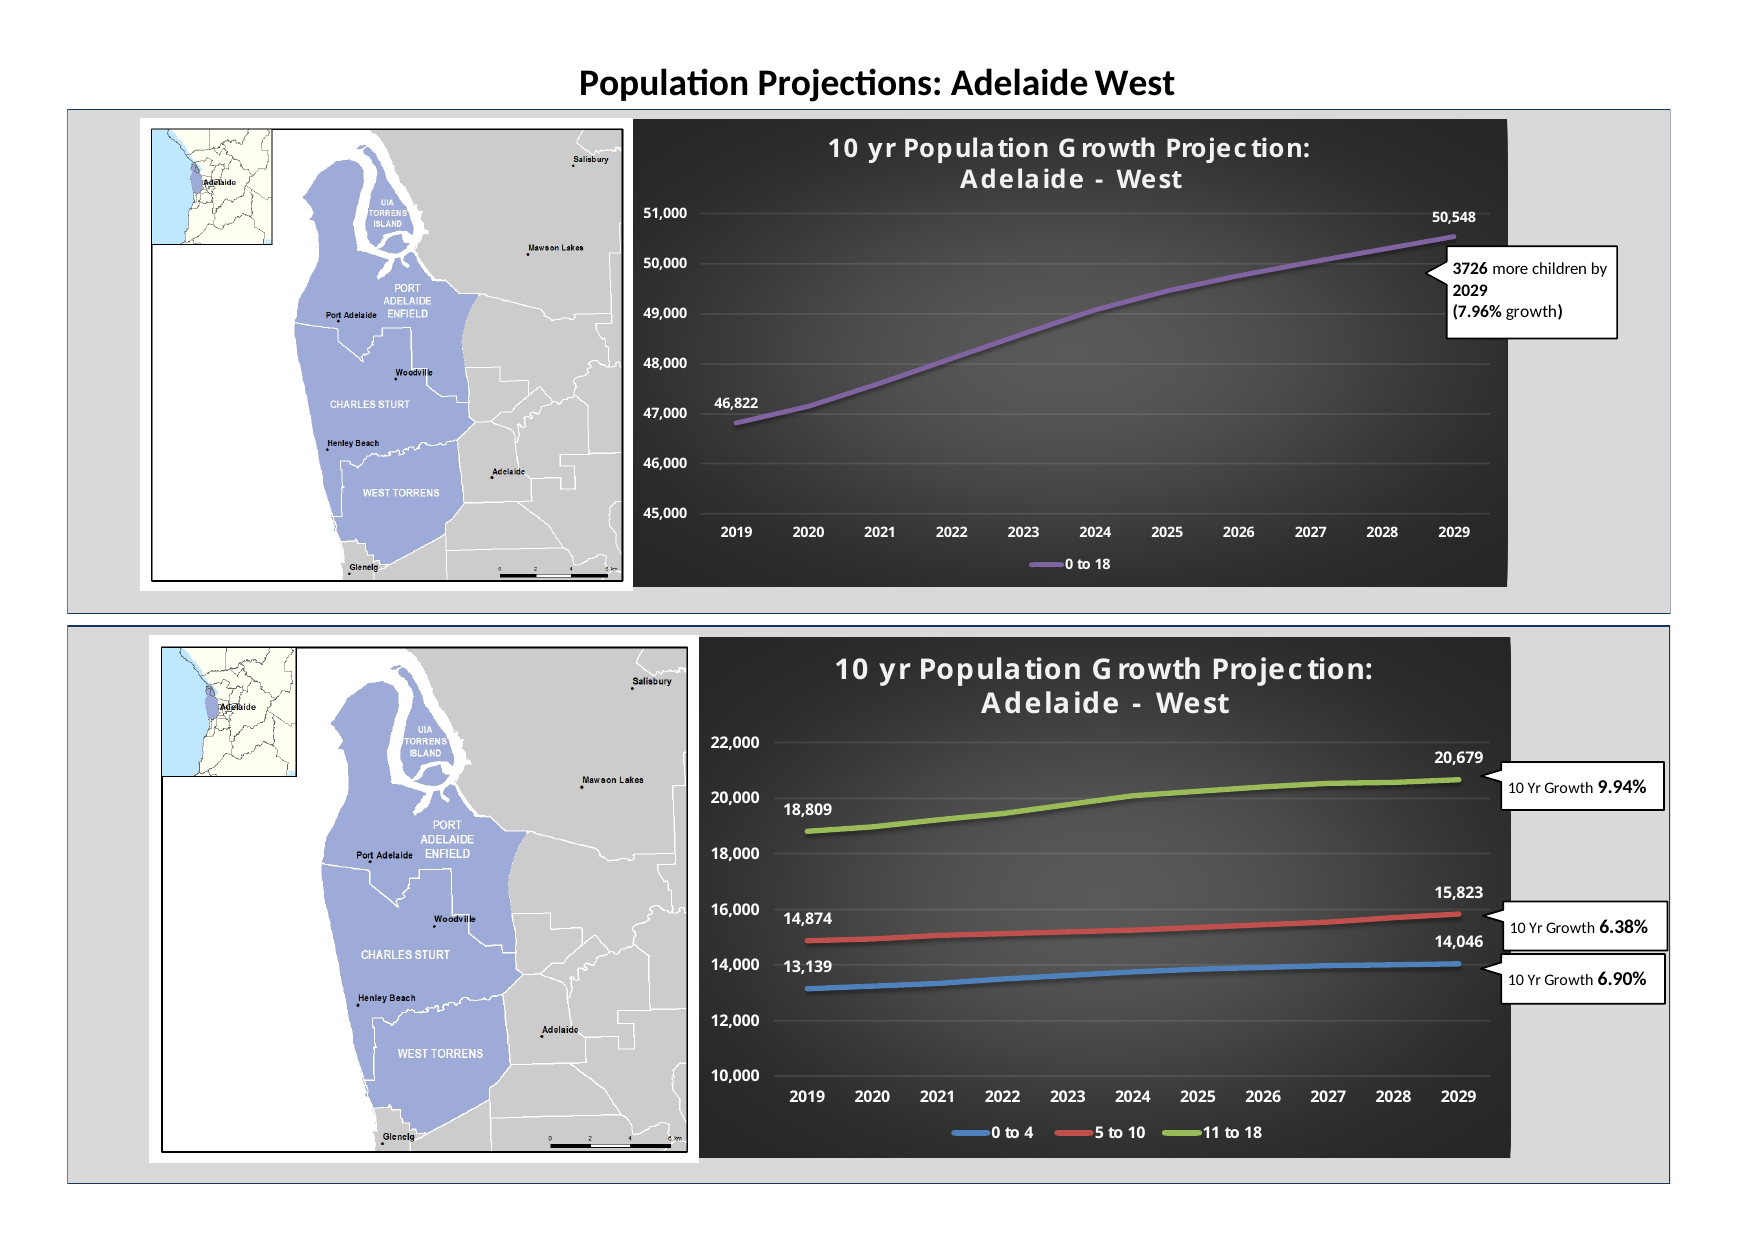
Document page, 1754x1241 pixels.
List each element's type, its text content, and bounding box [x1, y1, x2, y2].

text Population Projections: Adelaide West [75, 59, 1679, 105]
